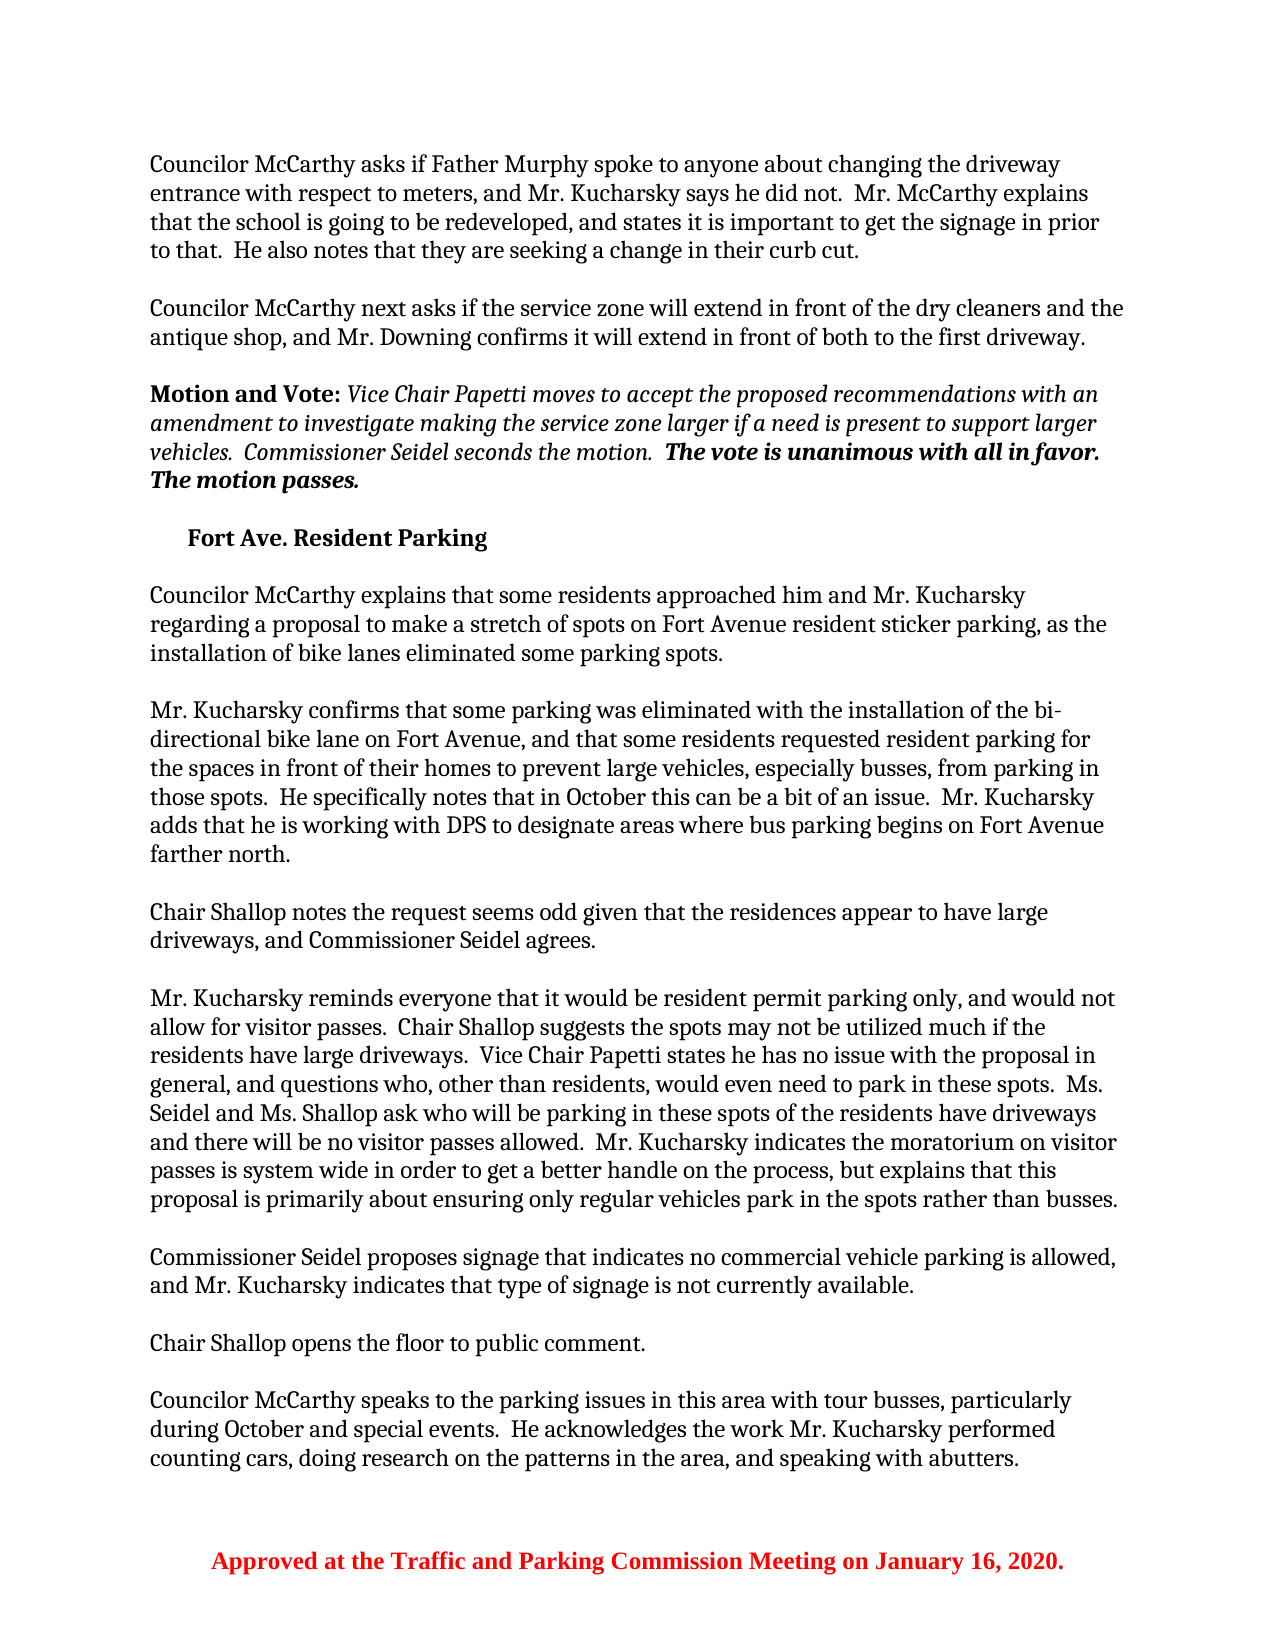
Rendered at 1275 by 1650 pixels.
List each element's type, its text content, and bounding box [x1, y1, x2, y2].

text Commissioner Seidel proposes signage that indicates no commercial vehicle parking is allowed, and Mr. Kucharsky indicates that type of signage is not currently available. [150, 1242, 1125, 1300]
text Chair Shallop opens the floor to public comment. [150, 1329, 1125, 1357]
text Chair Shallop notes the request seems odd given that the residences appear to have large driveways, and Commissioner Seidel agrees. [150, 897, 1125, 955]
text Fort Ave. Resident Parking [150, 524, 1125, 552]
text Mr. Kucharsky reminds everyone that it would be resident permit parking only, and would not allow for visitor passes. Chair Shallop suggests the spots may not be utilized much if the residents have large driveways. Vice Chair Papetti states he has no issue with the proposal in general, and questions who, other than residents, would even need to park in these spots. Ms. Seidel and Ms. Shallop ask who will be parking in these spots of the residents have driveways and there will be no visitor passes allowed. Mr. Kucharsky indicates the moratorium on visitor passes is system wide in order to get a better handle on the process, but explains that this proposal is primarily about ensuring only regular vehicles park in the spots rather than busses. [150, 984, 1125, 1214]
text Councilor McCarthy next asks if the service zone will extend in front of the dry cleaners and the antique shop, and Mr. Downing confirms it will extend in front of both to the first driveway. [150, 294, 1125, 351]
text Councilor McCarthy asks if Father Murphy spoke to anyone about changing the driveway entrance with respect to meters, and Mr. Kucharsky says he did not. Mr. McCarthy explains that the school is going to be redeveloped, and states it is important to get the signage in prior to that. He also notes that they are seeking a change in their curb cut. [150, 150, 1125, 265]
text Motion and Vote: Vice Chair Papetti moves to accept the proposed recommendations with an amendment to investigate making the service zone larger if a need is present to support larger vehicles. Commissioner Seidel seconds the motion. The vote is unanimous with all in favor. The motion passes. [150, 380, 1125, 495]
text Councilor McCarthy explains that some residents approached him and Mr. Kucharsky regarding a proposal to make a stretch of spots on Fort Avenue resident sticker parking, as the installation of bike lanes eliminated some parking spots. [150, 581, 1125, 667]
text Councilor McCarthy speaks to the parking issues in this area with tour busses, particularly during October and special events. He acknowledges the work Mr. Kucharsky performed counting cars, doing research on the patterns in the area, and speaking with abutters. [150, 1386, 1125, 1472]
text Mr. Kucharsky confirms that some parking was eliminated with the installation of the bi-directional bike lane on Fort Avenue, and that some residents requested resident parking for the spaces in front of their homes to prevent large vehicles, especially busses, from parking in those spots. He specifically notes that in October this can be a bit of an issue. Mr. Kucharsky adds that he is working with DPS to designate areas where bus parking begins on Fort Avenue farther north. [150, 696, 1125, 869]
